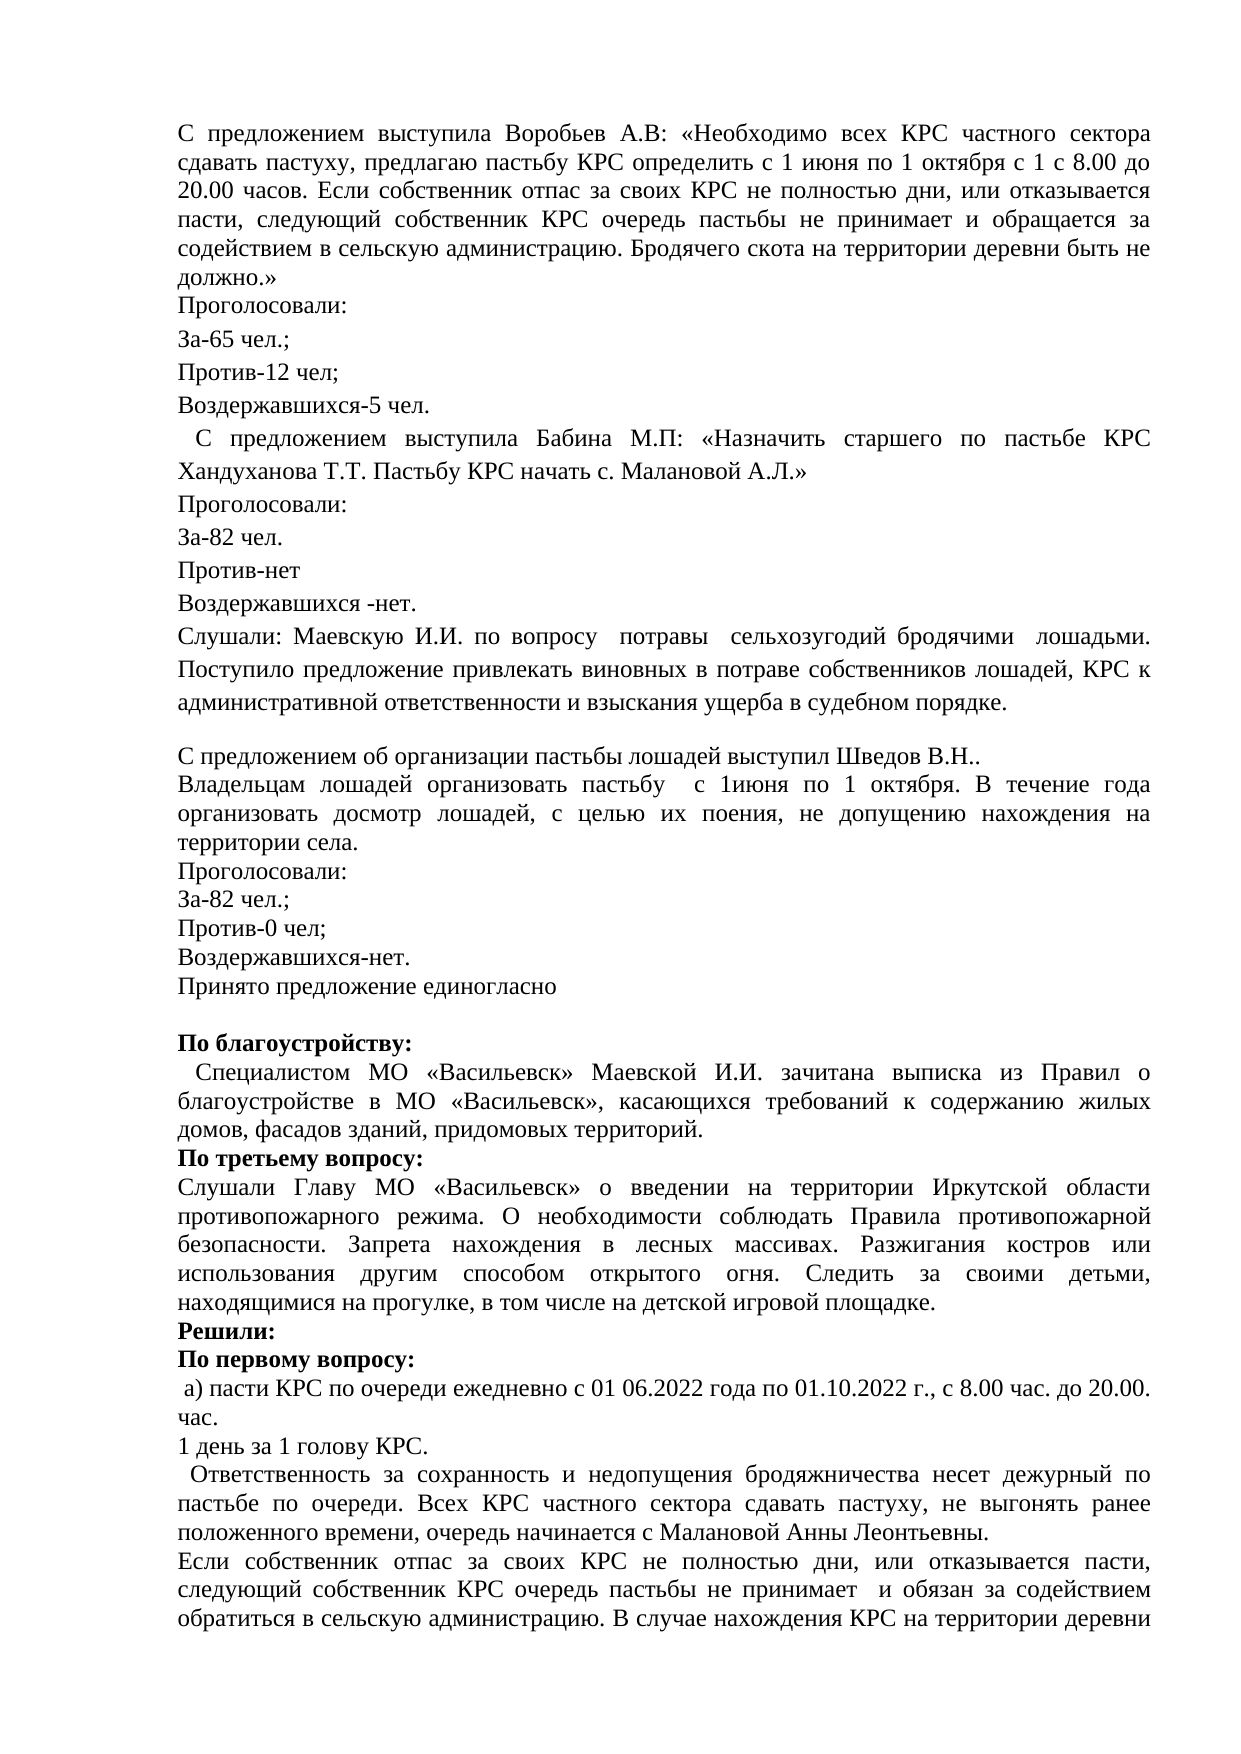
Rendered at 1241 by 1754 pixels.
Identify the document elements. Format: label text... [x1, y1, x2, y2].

text По первому вопросу: [177, 1344, 1152, 1373]
text Решили: [177, 1316, 1152, 1344]
text Против-12 чел; [177, 357, 1152, 385]
text Проголосовали: [177, 856, 1152, 884]
text За-65 чел.; [177, 324, 1152, 352]
text За-82 чел. [177, 522, 1152, 551]
text С предложением выступила Воробьев А.В: «Необходимо всех КРС частного сектора сдавать пастуху, предлагаю пастьбу КРС определить с 1 июня по 1 октября с 1 с 8.00 до 20.00 часов. Если собственник отпас за своих КРС не полностью дни, или отказывается пасти, следующий собственник КРС очередь пастьбы не принимает и обращается за содействием в сельскую администрацию. Бродячего скота на территории деревни быть не должно.» [177, 118, 1152, 291]
text Принято предложение единогласно [177, 971, 1152, 999]
text Слушали Главу МО «Васильевск» о введении на территории Иркутской области противопожарного режима. О необходимости соблюдать Правила противопожарной безопасности. Запрета нахождения в лесных массивах. Разжигания костров или использования другим способом открытого огня. Следить за своими детьми, находящимися на прогулке, в том числе на детской игровой площадке. [177, 1172, 1152, 1316]
text С предложением выступила Бабина М.П: «Назначить старшего по пастьбе КРС Хандуханова Т.Т. Пастьбу КРС начать с. Малановой А.Л.» [177, 423, 1152, 484]
text Специалистом МО «Васильевск» Маевской И.И. зачитана выписка из Правил о благоустройстве в МО «Васильевск», касающихся требований к содержанию жилых домов, фасадов зданий, придомовых территорий. [177, 1057, 1152, 1143]
text а) пасти КРС по очереди ежедневно с 01 06.2022 года по 01.10.2022 г., с 8.00 час. до 20.00. час. [177, 1373, 1152, 1431]
text За-82 чел.; [177, 884, 1152, 913]
text Ответственность за сохранность и недопущения бродяжничества несет дежурный по пастьбе по очереди. Всех КРС частного сектора сдавать пастуху, не выгонять ранее положенного времени, очередь начинается с Малановой Анны Леонтьевны. [177, 1459, 1152, 1546]
text Против-нет [177, 555, 1152, 583]
text Слушали: Маевскую И.И. по вопросу потравы сельхозугодий бродячими лошадьми. Поступило предложение привлекать виновных в потраве собственников лошадей, КРС к административной ответственности и взыскания ущерба в судебном порядке. [177, 621, 1152, 716]
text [177, 1546, 1152, 1632]
text Воздержавшихся-5 чел. [177, 390, 1152, 418]
text По третьему вопросу: [177, 1143, 1152, 1172]
text Проголосовали: [177, 291, 1152, 319]
text Воздержавшихся-нет. [177, 942, 1152, 971]
text Воздержавшихся -нет. [177, 588, 1152, 617]
text Против-0 чел; [177, 913, 1152, 942]
text Проголосовали: [177, 489, 1152, 517]
text 1 день за 1 голову КРС. [177, 1431, 1152, 1459]
text С предложением об организации пастьбы лошадей выступил Шведов В.Н.. [177, 741, 1152, 769]
text Владельцам лошадей организовать пастьбу с 1июня по 1 октября. В течение года организовать досмотр лошадей, с целью их поения, не допущению нахождения на территории села. [177, 769, 1152, 856]
text По благоустройству: [177, 1028, 1152, 1057]
